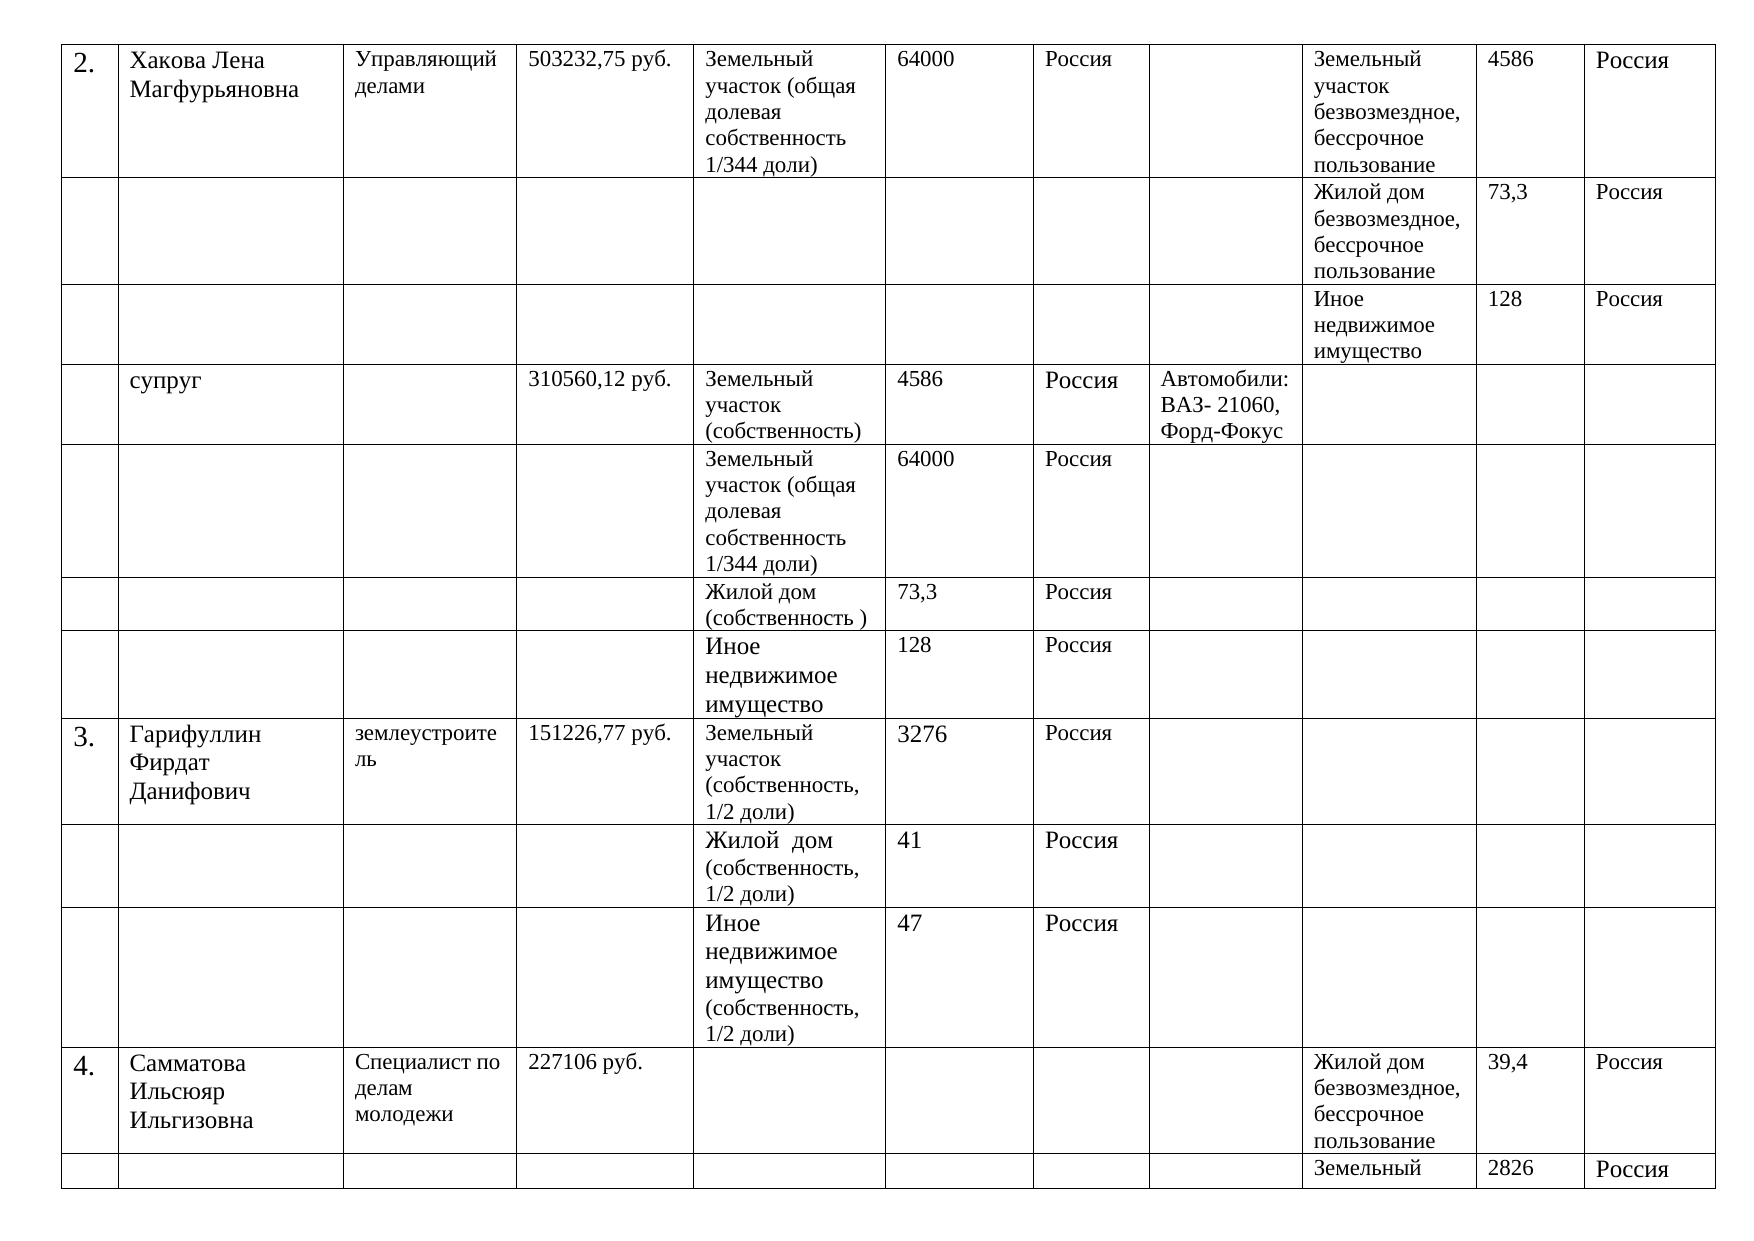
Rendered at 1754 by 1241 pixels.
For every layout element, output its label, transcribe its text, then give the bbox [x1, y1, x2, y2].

table_cell [886, 178, 1033, 284]
table_cell 128 [1477, 285, 1584, 364]
table_cell Жилой дом (собственность, 1/2 доли) [694, 825, 885, 907]
table_cell [1150, 719, 1302, 824]
table_cell [344, 365, 516, 444]
table_cell [1150, 1154, 1302, 1188]
table_cell [62, 445, 118, 577]
table_cell Жилой дом безвозмездное, бессрочное пользование [1303, 178, 1476, 284]
table_cell [1150, 178, 1302, 284]
table_cell 64000 [886, 45, 1033, 177]
table_cell [119, 825, 343, 907]
table_cell 151226,77 руб. [517, 719, 693, 824]
table_cell [517, 178, 693, 284]
table_cell 227106 руб. [517, 1048, 693, 1153]
table_cell Россия [1034, 908, 1149, 1047]
table_cell Россия [1034, 365, 1149, 444]
table_cell 4586 [886, 365, 1033, 444]
table_cell [344, 908, 516, 1047]
table_cell [119, 178, 343, 284]
table_cell [344, 285, 516, 364]
table_cell [1585, 578, 1715, 630]
table_cell Иное недвижимое имущество [694, 631, 885, 718]
table_cell [886, 285, 1033, 364]
table_cell [1034, 178, 1149, 284]
table_cell 128 [886, 631, 1033, 718]
table_cell 47 [886, 908, 1033, 1047]
table_cell Жилой дом (собственность ) [694, 578, 885, 630]
table_cell Самматова Ильсюяр Ильгизовна [119, 1048, 343, 1153]
table_cell [119, 631, 343, 718]
table_cell [694, 1048, 885, 1153]
table_cell [1150, 285, 1302, 364]
table_cell Земельный участок (собственность) [694, 365, 885, 444]
table_cell [517, 825, 693, 907]
table_cell [1150, 825, 1302, 907]
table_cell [1303, 45, 1476, 177]
table_cell [1585, 719, 1715, 824]
table_cell Земельный участок (общая долевая собственность 1/344 доли) [694, 445, 885, 577]
table_cell [62, 285, 118, 364]
table_cell [1034, 1154, 1149, 1188]
table_cell [344, 178, 516, 284]
table_cell [62, 825, 118, 907]
table_cell [1585, 365, 1715, 444]
table_cell [1303, 719, 1476, 824]
table_cell Земельный участок (общая долевая собственность 1/344 доли) [694, 45, 885, 177]
table_cell Жилой дом безвозмездное, бессрочное пользование [1303, 1048, 1476, 1153]
table_cell [62, 1154, 118, 1188]
table_cell [1477, 445, 1584, 577]
table_cell [119, 285, 343, 364]
table_cell [62, 365, 118, 444]
table_cell [1303, 631, 1476, 718]
table_cell Россия [1034, 631, 1149, 718]
table_cell [62, 631, 118, 718]
table_cell [119, 908, 343, 1047]
table_cell [119, 1154, 343, 1188]
table_cell [1150, 1048, 1302, 1153]
table_cell [1477, 719, 1584, 824]
table_cell Хакова Лена Магфурьяновна [119, 45, 343, 177]
table_cell [517, 631, 693, 718]
table_cell Автомобили: ВАЗ- 21060, Форд-Фокус [1150, 365, 1302, 444]
table_cell [1303, 908, 1476, 1047]
table_cell Россия [1585, 285, 1715, 364]
table_cell 64000 [886, 445, 1033, 577]
table_cell [62, 908, 118, 1047]
table_cell Россия [1034, 578, 1149, 630]
table_cell [1303, 825, 1476, 907]
table_cell Россия [1034, 825, 1149, 907]
table_cell [344, 445, 516, 577]
table_cell [694, 178, 885, 284]
table_cell [694, 285, 885, 364]
table_cell 73,3 [886, 578, 1033, 630]
table_cell 4586 [1477, 45, 1584, 177]
table_cell землеустроитель [344, 719, 516, 824]
table_cell 2. [62, 45, 118, 177]
table_cell супруг [119, 365, 343, 444]
table_cell Россия [1034, 719, 1149, 824]
table_cell [1477, 578, 1584, 630]
table_cell 503232,75 руб. [517, 45, 693, 177]
table_cell [62, 578, 118, 630]
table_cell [1303, 1154, 1476, 1188]
table_cell [1150, 908, 1302, 1047]
table_cell [1150, 45, 1302, 177]
table_cell 3276 [886, 719, 1033, 824]
table_cell [886, 1048, 1033, 1153]
table_cell [119, 445, 343, 577]
table_cell Россия [1585, 1048, 1715, 1153]
table_cell 2826 [1477, 1154, 1584, 1188]
table_cell [1303, 365, 1476, 444]
table_cell [1150, 578, 1302, 630]
table_cell [517, 1154, 693, 1188]
table_cell 310560,12 руб. [517, 365, 693, 444]
table_cell [1303, 445, 1476, 577]
table_cell [1585, 908, 1715, 1047]
table_cell [1303, 578, 1476, 630]
table_cell 3. [62, 719, 118, 824]
table_cell [1477, 365, 1584, 444]
table_cell Россия [1585, 45, 1715, 177]
table_cell [1150, 445, 1302, 577]
table_cell [344, 1154, 516, 1188]
table_cell Россия [1585, 178, 1715, 284]
table_cell [344, 631, 516, 718]
table_cell [517, 285, 693, 364]
table_cell Специалист по делам молодежи [344, 1048, 516, 1153]
table_cell [1477, 908, 1584, 1047]
table_cell Россия [1034, 445, 1149, 577]
table_cell 41 [886, 825, 1033, 907]
table_cell Иное недвижимое имущество (собственность, 1/2 доли) [694, 908, 885, 1047]
table_cell [517, 578, 693, 630]
table_cell 39,4 [1477, 1048, 1584, 1153]
table_cell [1034, 285, 1149, 364]
table_cell [886, 1154, 1033, 1188]
table_cell Россия [1585, 1154, 1715, 1188]
table_cell 4. [62, 1048, 118, 1153]
table_cell [517, 908, 693, 1047]
table_cell [694, 1154, 885, 1188]
table_cell [344, 825, 516, 907]
table_cell Земельный участок (собственность, 1/2 доли) [694, 719, 885, 824]
table_cell [1034, 1048, 1149, 1153]
table_cell [1585, 631, 1715, 718]
table_cell [1150, 631, 1302, 718]
table_cell [1477, 631, 1584, 718]
table_cell Гарифуллин Фирдат Данифович [119, 719, 343, 824]
table_cell Иное недвижимое имущество [1303, 285, 1476, 364]
table_cell [344, 578, 516, 630]
table_cell [1477, 825, 1584, 907]
table_cell [517, 445, 693, 577]
table_cell Россия [1034, 45, 1149, 177]
table_cell [1585, 445, 1715, 577]
table_cell [119, 578, 343, 630]
table_cell 73,3 [1477, 178, 1584, 284]
table_cell [1585, 825, 1715, 907]
table_cell Управляющий делами [344, 45, 516, 177]
table_cell [62, 178, 118, 284]
